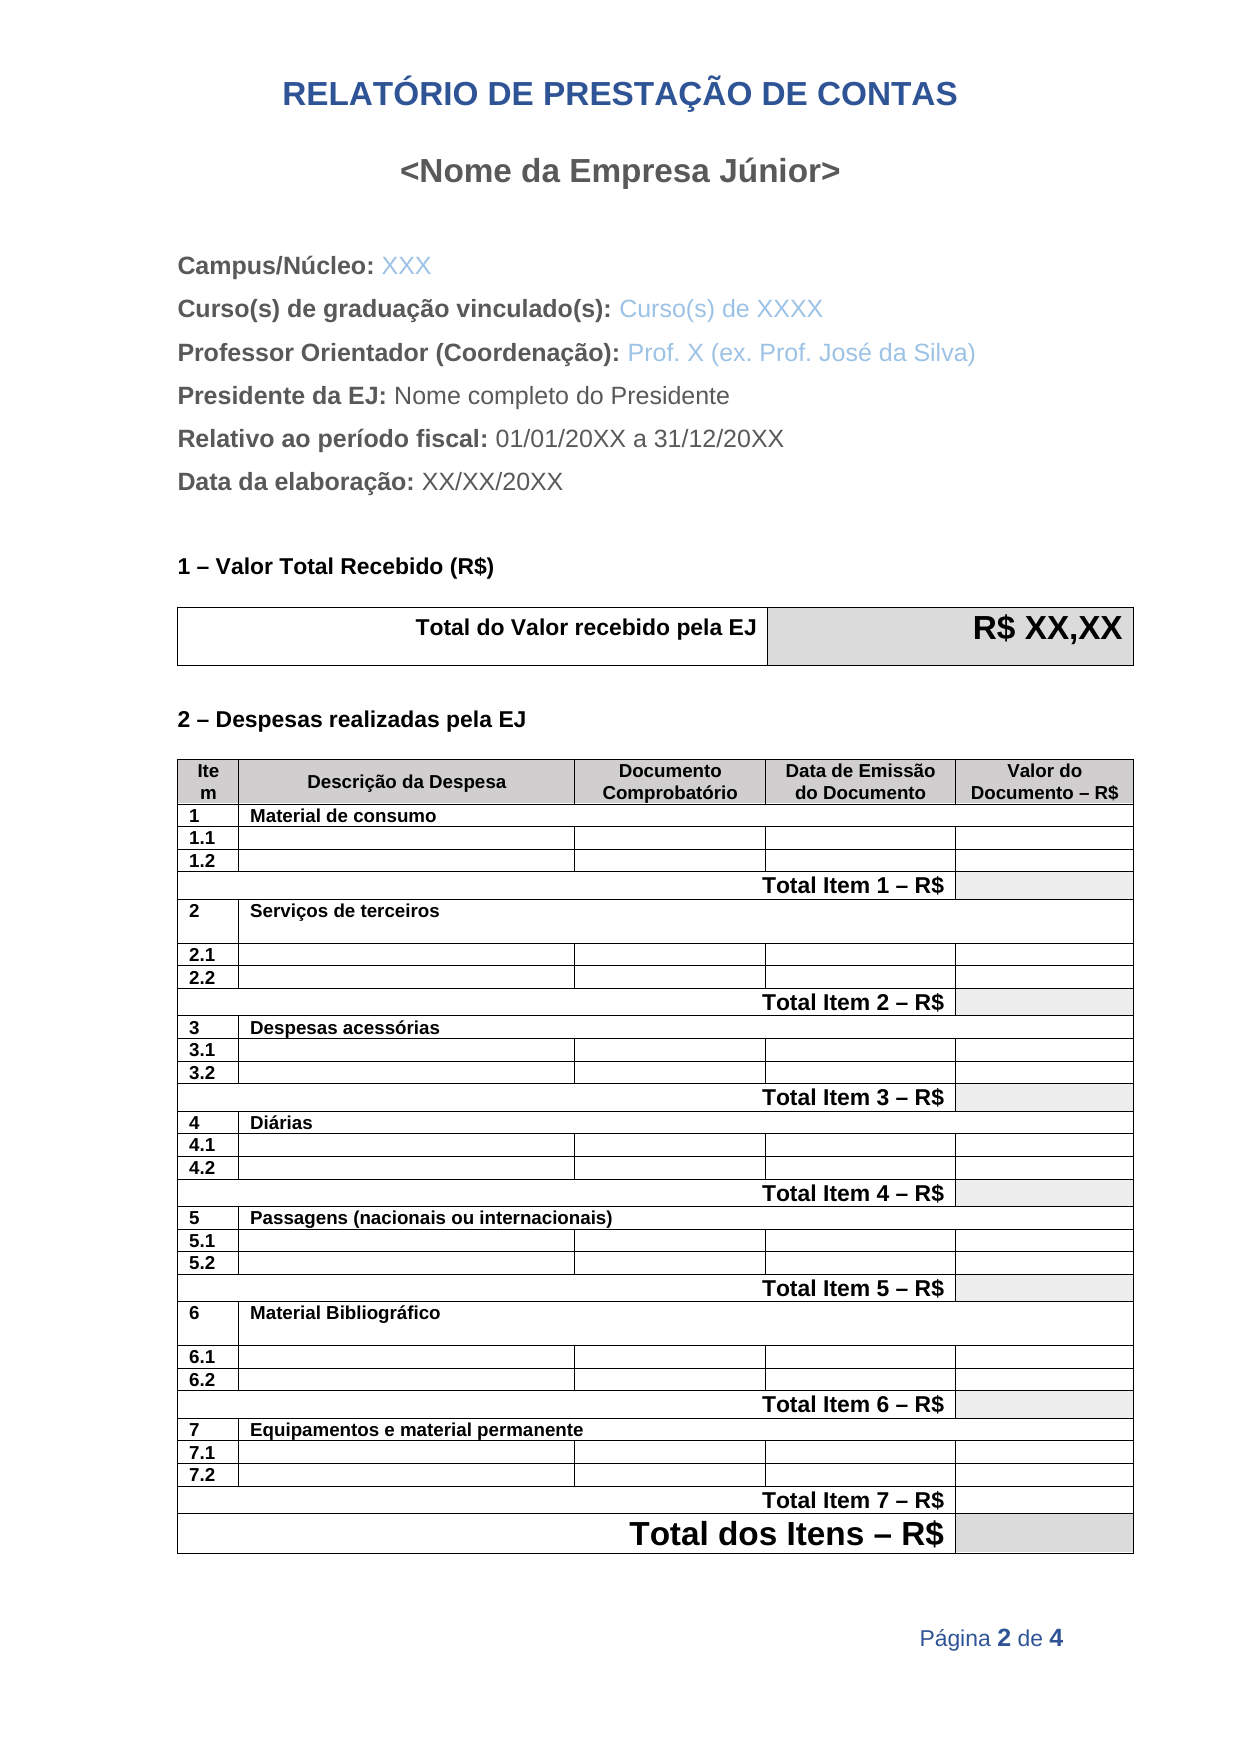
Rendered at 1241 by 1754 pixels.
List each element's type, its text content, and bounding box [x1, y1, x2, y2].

table_header Documento Comprobatório [575, 760, 765, 803]
table_cell [956, 1514, 1133, 1552]
table_cell [956, 1275, 1133, 1301]
table_cell [956, 1369, 1133, 1390]
table_cell [239, 1464, 574, 1486]
table_cell [575, 1134, 765, 1156]
table_cell [239, 1346, 574, 1368]
table_cell [766, 966, 955, 988]
table_cell 3.1 [178, 1039, 238, 1061]
text Presidente da EJ: Nome completo do Presidente [177, 381, 1063, 409]
table_cell [956, 1157, 1133, 1178]
table_cell [766, 1062, 955, 1083]
table_cell [575, 1230, 765, 1251]
table_cell Equipamentos e material permanente [239, 1419, 1133, 1440]
table_cell Total Item 6 – R$ [178, 1391, 955, 1418]
table_cell [766, 1039, 955, 1061]
table_cell [575, 1369, 765, 1390]
table_cell 3 [178, 1016, 238, 1038]
table_cell 7.1 [178, 1441, 238, 1463]
table_cell 1 [178, 805, 238, 826]
text Curso(s) de graduação vinculado(s): Curso(s) de XXXX [177, 294, 1063, 323]
table_cell [956, 872, 1133, 899]
table_cell Despesas acessórias [239, 1016, 1133, 1038]
table_cell [956, 1084, 1133, 1111]
table_cell 4.1 [178, 1134, 238, 1156]
table_cell 1.2 [178, 850, 238, 871]
table_cell [956, 1487, 1133, 1513]
table_cell [766, 1441, 955, 1463]
table_cell [956, 1346, 1133, 1368]
table_cell [575, 1441, 765, 1463]
table_cell [239, 944, 574, 965]
text 1 – Valor Total Recebido (R$) [177, 553, 1063, 579]
table_cell Total Item 2 – R$ [178, 989, 955, 1015]
table_cell [766, 1346, 955, 1368]
table_cell [766, 827, 955, 849]
text <Nome da Empresa Júnior> [177, 151, 1063, 189]
table_cell [239, 827, 574, 849]
text 2 – Despesas realizadas pela EJ [177, 706, 1063, 732]
table_cell [766, 1464, 955, 1486]
table_cell [239, 1369, 574, 1390]
table_cell 2.2 [178, 966, 238, 988]
table_cell [575, 1039, 765, 1061]
table_cell 7.2 [178, 1464, 238, 1486]
table_cell [766, 1134, 955, 1156]
table_cell [239, 1039, 574, 1061]
table_cell 4 [178, 1112, 238, 1133]
table_cell [575, 966, 765, 988]
table_cell [766, 850, 955, 871]
table_cell [575, 1346, 765, 1368]
table_cell [239, 1252, 574, 1274]
table_cell Material Bibliográfico [239, 1302, 1133, 1345]
table_cell [956, 1441, 1133, 1463]
table_cell [956, 1252, 1133, 1274]
table_header Valor do Documento – R$ [956, 760, 1133, 803]
text Data da elaboração: XX/XX/20XX [177, 467, 1063, 496]
table_cell [766, 1230, 955, 1251]
table_cell [575, 827, 765, 849]
table_cell Total Item 4 – R$ [178, 1180, 955, 1206]
table_cell [766, 944, 955, 965]
table_cell [575, 850, 765, 871]
table_cell [956, 1134, 1133, 1156]
table_cell Diárias [239, 1112, 1133, 1133]
table_cell Total dos Itens – R$ [178, 1514, 955, 1552]
table_header Total do Valor recebido pela EJ [178, 608, 767, 665]
table_cell 2 [178, 900, 238, 943]
table_cell Total Item 7 – R$ [178, 1487, 955, 1513]
table_cell [239, 1441, 574, 1463]
table_cell 2.1 [178, 944, 238, 965]
text Relativo ao período fiscal: 01/01/20XX a 31/12/20XX [177, 424, 1063, 453]
table_cell 5.1 [178, 1230, 238, 1251]
text Professor Orientador (Coordenação): Prof. X (ex. Prof. José da Silva) [177, 338, 1063, 366]
table_cell [956, 1062, 1133, 1083]
table_cell [239, 1230, 574, 1251]
table_cell 6 [178, 1302, 238, 1345]
table_header Item [178, 760, 238, 803]
table_cell Total Item 3 – R$ [178, 1084, 955, 1111]
table_cell [575, 1464, 765, 1486]
table_cell [239, 850, 574, 871]
table_cell [239, 1134, 574, 1156]
table_cell [766, 1157, 955, 1178]
table_cell [239, 966, 574, 988]
table_cell [575, 1062, 765, 1083]
table_cell Total Item 1 – R$ [178, 872, 955, 899]
table_cell [575, 1157, 765, 1178]
table_cell Passagens (nacionais ou internacionais) [239, 1207, 1133, 1228]
table_cell 6.2 [178, 1369, 238, 1390]
table_cell [956, 989, 1133, 1015]
table_header Data de Emissão do Documento [766, 760, 955, 803]
table_cell [956, 1180, 1133, 1206]
table_cell 4.2 [178, 1157, 238, 1178]
table_cell [956, 827, 1133, 849]
table_cell 7 [178, 1419, 238, 1440]
table_cell [956, 1391, 1133, 1418]
table_cell [956, 1230, 1133, 1251]
table_header R$ XX,XX [768, 608, 1133, 665]
table_cell 5.2 [178, 1252, 238, 1274]
table_cell 3.2 [178, 1062, 238, 1083]
table_header Descrição da Despesa [239, 760, 574, 803]
table_cell [956, 966, 1133, 988]
table_cell Total Item 5 – R$ [178, 1275, 955, 1301]
table_cell [956, 850, 1133, 871]
table_cell 1.1 [178, 827, 238, 849]
table_cell [575, 944, 765, 965]
text Campus/Núcleo: XXX [177, 251, 1063, 280]
table_cell [575, 1252, 765, 1274]
table_cell Material de consumo [239, 805, 1133, 826]
table_cell 5 [178, 1207, 238, 1228]
table_cell Serviços de terceiros [239, 900, 1133, 943]
table_cell [766, 1369, 955, 1390]
table_cell 6.1 [178, 1346, 238, 1368]
table_cell [956, 1464, 1133, 1486]
table_cell [239, 1157, 574, 1178]
table_cell [766, 1252, 955, 1274]
table_cell [956, 944, 1133, 965]
table_cell [956, 1039, 1133, 1061]
table_cell [239, 1062, 574, 1083]
